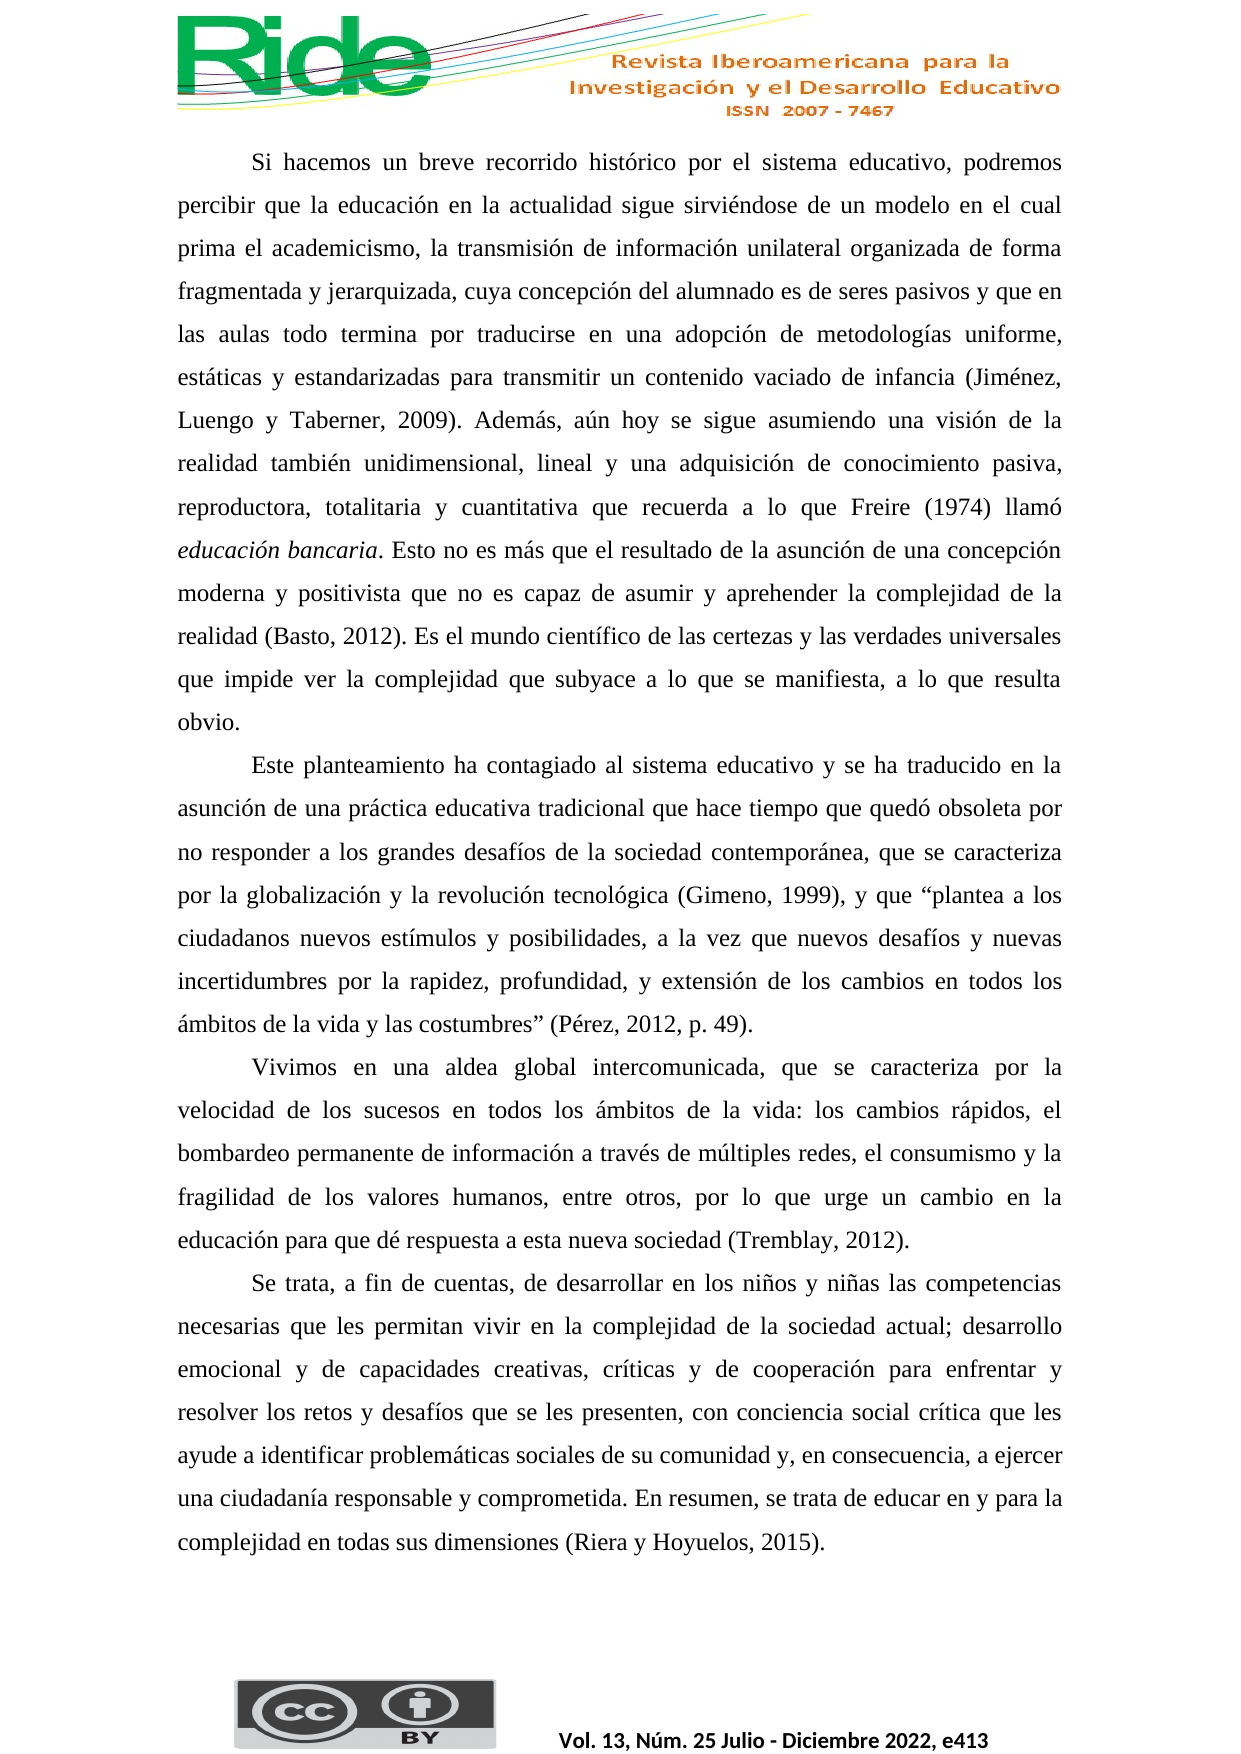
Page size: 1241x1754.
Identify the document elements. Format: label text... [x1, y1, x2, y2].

picture [177, 14, 1063, 119]
picture [234, 1679, 497, 1749]
text Si hacemos un breve recorrido histórico por el sistema educativo, podremos percibir que la educación en la actualidad sigue sirviéndose de un modelo en el cual prima el academicismo, la transmisión de información unilateral organizada de forma fragmentada y jerarquizada, cuya concepción del alumnado es de seres pasivos y que en las aulas todo termina por traducirse en una adopción de metodologías uniforme, estáticas y estandarizadas para transmitir un contenido vaciado de infancia (Jiménez, Luengo y Taberner, 2009). Además, aún hoy se sigue asumiendo una visión de la realidad también unidimensional, lineal y una adquisición de conocimiento pasiva, reproductora, totalitaria y cuantitativa que recuerda a lo que Freire (1974) llamó educación bancaria. Esto no es más que el resultado de la asunción de una concepción moderna y positivista que no es capaz de asumir y aprehender la complejidad de la realidad (Basto, 2012). Es el mundo científico de las certezas y las verdades universales que impide ver la complejidad que subyace a lo que se manifiesta, a lo que resulta obvio. [177, 147, 1063, 736]
text Se trata, a fin de cuentas, de desarrollar en los niños y niñas las competencias necesarias que les permitan vivir en la complejidad de la sociedad actual; desarrollo emocional y de capacidades creativas, críticas y de cooperación para enfrentar y resolver los retos y desafíos que se les presenten, con conciencia social crítica que les ayude a identificar problemáticas sociales de su comunidad y, en consecuencia, a ejercer una ciudadanía responsable y comprometida. En resumen, se trata de educar en y para la complejidad en todas sus dimensiones (Riera y Hoyuelos, 2015). [177, 1268, 1063, 1555]
text Este planteamiento ha contagiado al sistema educativo y se ha traducido en la asunción de una práctica educativa tradicional que hace tiempo que quedó obsoleta por no responder a los grandes desafíos de la sociedad contemporánea, que se caracteriza por la globalización y la revolución tecnológica (Gimeno, 1999), y que “plantea a los ciudadanos nuevos estímulos y posibilidades, a la vez que nuevos desafíos y nuevas incertidumbres por la rapidez, profundidad, y extensión de los cambios en todos los ámbitos de la vida y las costumbres” (Pérez, 2012, p. 49). [177, 750, 1063, 1038]
text Vivimos en una aldea global intercomunicada, que se caracteriza por la velocidad de los sucesos en todos los ámbitos de la vida: los cambios rápidos, el bombardeo permanente de información a través de múltiples redes, el consumismo y la fragilidad de los valores humanos, entre otros, por lo que urge un cambio en la educación para que dé respuesta a esta nueva sociedad (Tremblay, 2012). [177, 1052, 1063, 1253]
